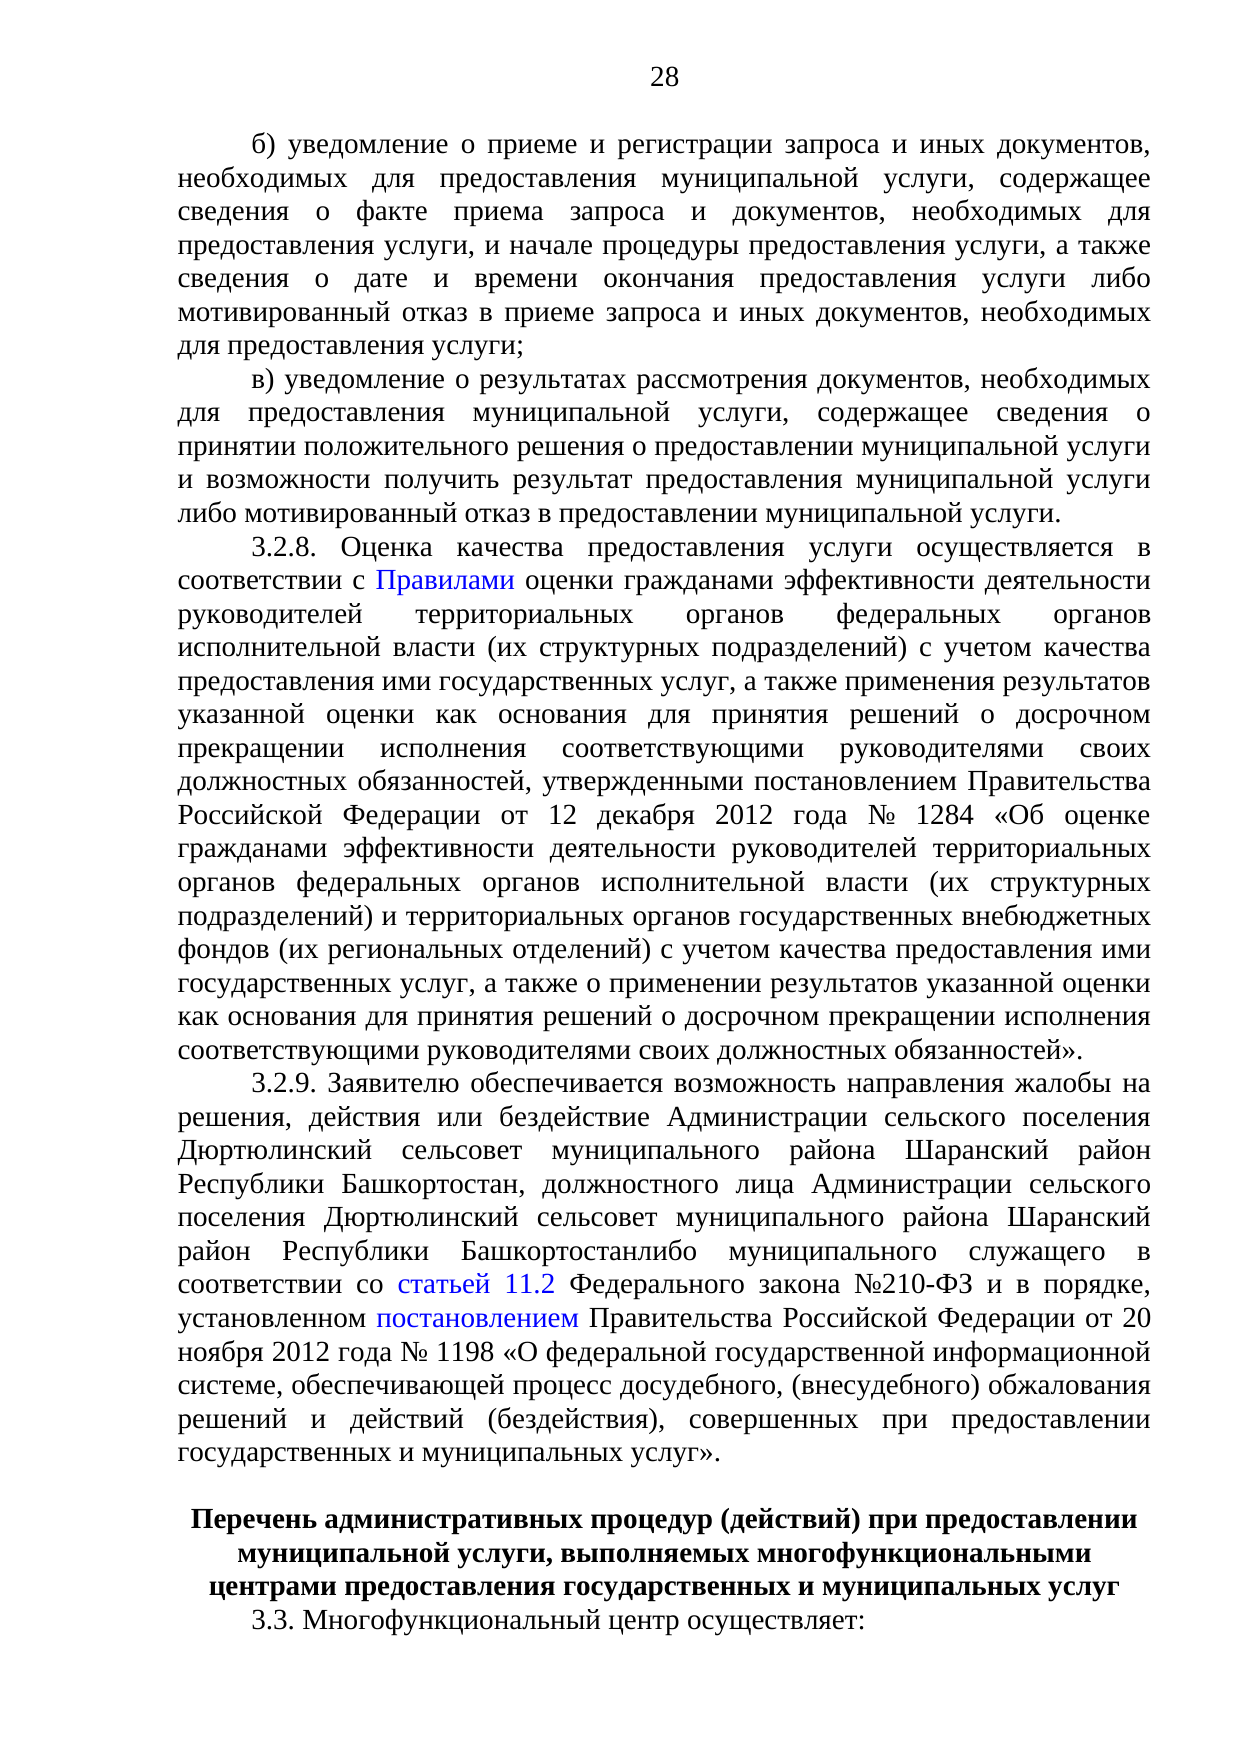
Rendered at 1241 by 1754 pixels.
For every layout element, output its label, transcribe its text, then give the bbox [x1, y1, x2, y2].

text 3.2.8. Оценка качества предоставления услуги осуществляется в соответствии с Правилами оценки гражданами эффективности деятельности руководителей территориальных органов федеральных органов исполнительной власти (их структурных подразделений) с учетом качества предоставления ими государственных услуг, а также применения результатов указанной оценки как основания для принятия решений о досрочном прекращении исполнения соответствующими руководителями своих должностных обязанностей, утвержденными постановлением Правительства Российской Федерации от 12 декабря 2012 года № 1284 «Об оценке гражданами эффективности деятельности руководителей территориальных органов федеральных органов исполнительной власти (их структурных подразделений) и территориальных органов государственных внебюджетных фондов (их региональных отделений) с учетом качества предоставления ими государственных услуг, а также о применении результатов указанной оценки как основания для принятия решений о досрочном прекращении исполнения соответствующими руководителями своих должностных обязанностей». [177, 529, 1152, 1065]
text в) уведомление о результатах рассмотрения документов, необходимых для предоставления муниципальной услуги, содержащее сведения о принятии положительного решения о предоставлении муниципальной услуги и возможности получить результат предоставления муниципальной услуги либо мотивированный отказ в предоставлении муниципальной услуги. [177, 361, 1152, 529]
text Перечень административных процедур (действий) при предоставлении муниципальной услуги, выполняемых многофункциональными центрами предоставления государственных и муниципальных услуг [177, 1501, 1152, 1602]
text 3.3. Многофункциональный центр осуществляет: [177, 1602, 1152, 1636]
text 3.2.9. Заявителю обеспечивается возможность направления жалобы на решения, действия или бездействие Администрации сельского поселения Дюртюлинский сельсовет муниципального района Шаранский район Республики Башкортостан, должностного лица Администрации сельского поселения Дюртюлинский сельсовет муниципального района Шаранский район Республики Башкортостанлибо муниципального служащего в соответствии со статьей 11.2 Федерального закона №210-ФЗ и в порядке, установленном постановлением Правительства Российской Федерации от 20 ноября 2012 года № 1198 «О федеральной государственной информационной системе, обеспечивающей процесс досудебного, (внесудебного) обжалования решений и действий (бездействия), совершенных при предоставлении государственных и муниципальных услуг». [177, 1065, 1152, 1468]
text б) уведомление о приеме и регистрации запроса и иных документов, необходимых для предоставления муниципальной услуги, содержащее сведения о факте приема запроса и документов, необходимых для предоставления услуги, и начале процедуры предоставления услуги, а также сведения о дате и времени окончания предоставления услуги либо мотивированный отказ в приеме запроса и иных документов, необходимых для предоставления услуги; [177, 126, 1152, 361]
